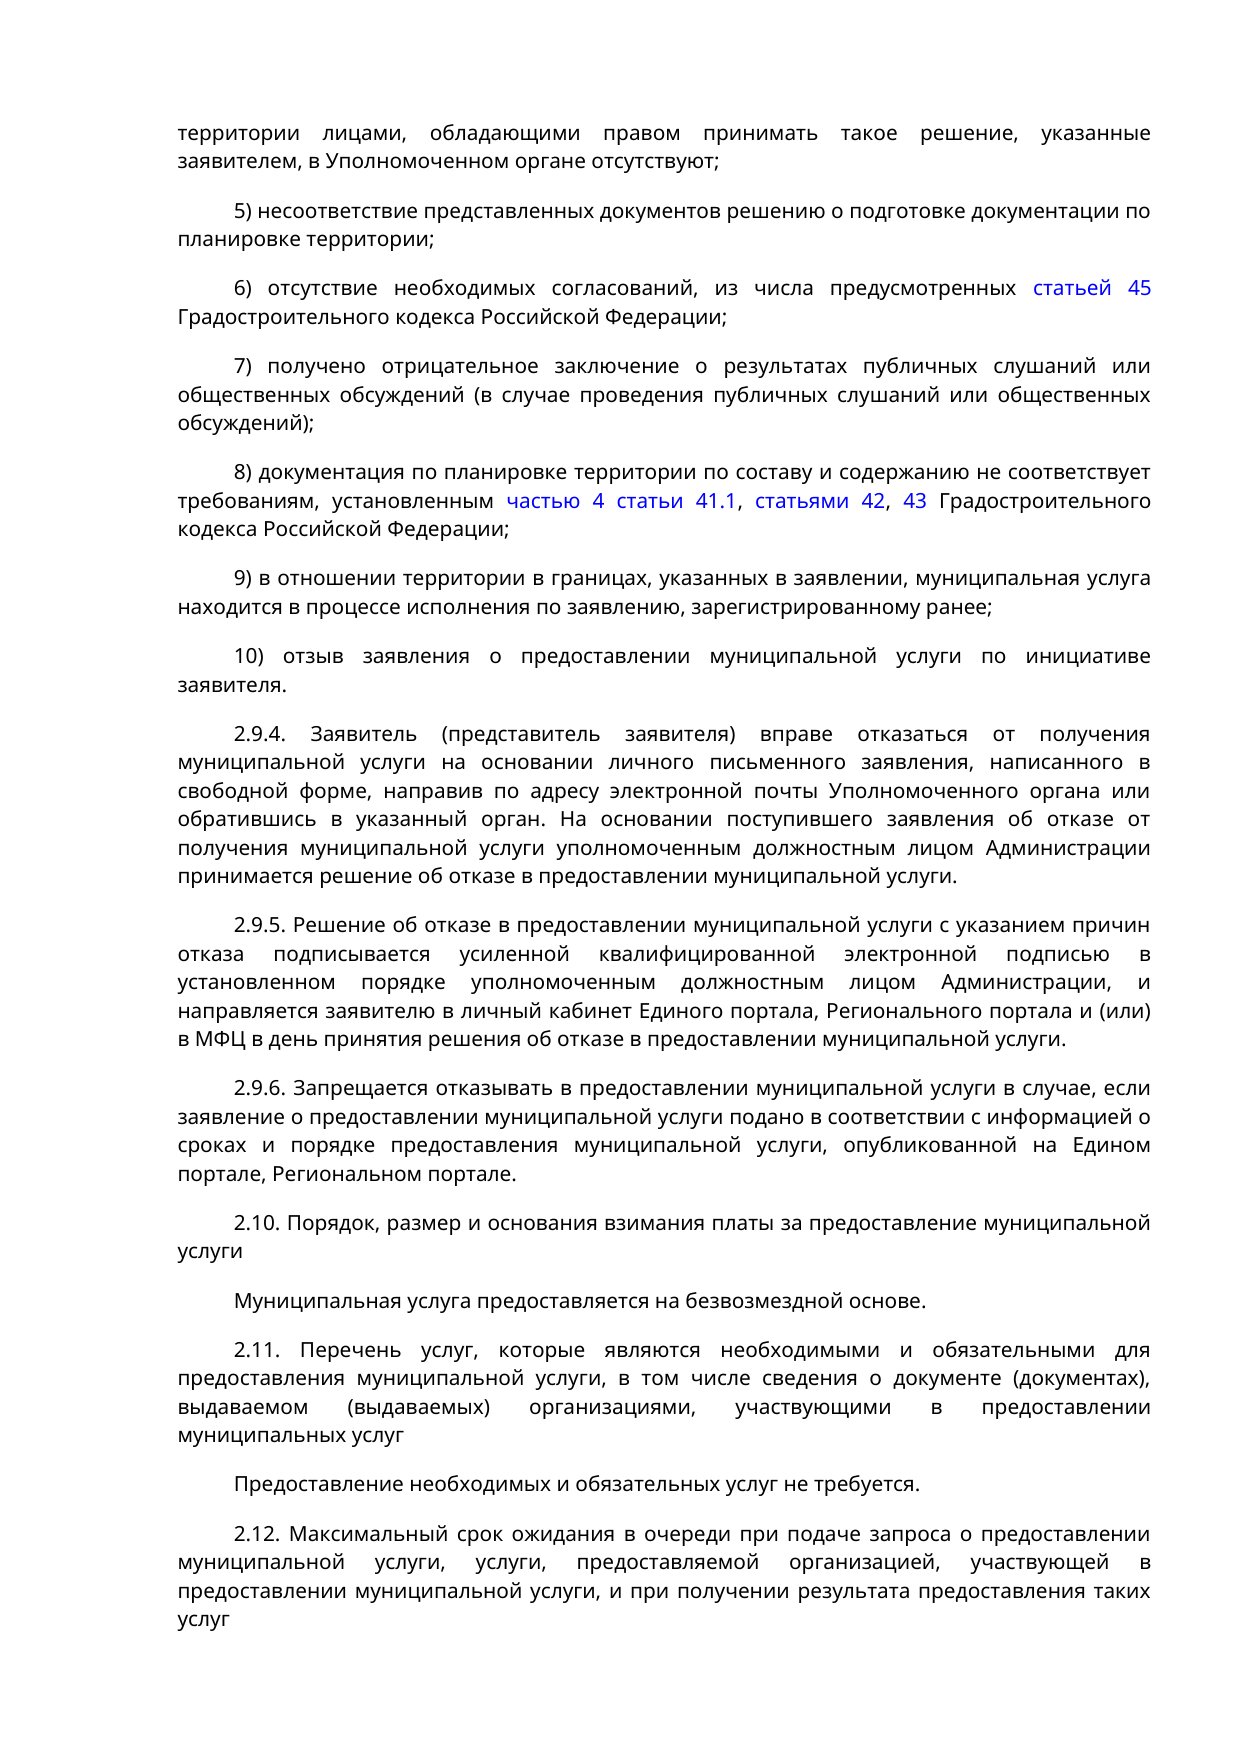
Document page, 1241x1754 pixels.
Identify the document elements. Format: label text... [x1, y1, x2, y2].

text Предоставление необходимых и обязательных услуг не требуется. [177, 1469, 1152, 1498]
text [177, 118, 1152, 175]
text 2.9.4. Заявитель (представитель заявителя) вправе отказаться от получения муниципальной услуги на основании личного письменного заявления, написанного в свободной форме, направив по адресу электронной почты Уполномоченного органа или обратившись в указанный орган. На основании поступившего заявления об отказе от получения муниципальной услуги уполномоченным должностным лицом Администрации принимается решение об отказе в предоставлении муниципальной услуги. [177, 719, 1152, 889]
text 2.9.6. Запрещается отказывать в предоставлении муниципальной услуги в случае, если заявление о предоставлении муниципальной услуги подано в соответствии с информацией о сроках и порядке предоставления муниципальной услуги, опубликованной на Едином портале, Региональном портале. [177, 1073, 1152, 1187]
text 7) получено отрицательное заключение о результатах публичных слушаний или общественных обсуждений (в случае проведения публичных слушаний или общественных обсуждений); [177, 351, 1152, 437]
text 2.9.5. Решение об отказе в предоставлении муниципальной услуги с указанием причин отказа подписывается усиленной квалифицированной электронной подписью в установленном порядке уполномоченным должностным лицом Администрации, и направляется заявителю в личный кабинет Единого портала, Регионального портала и (или) в МФЦ в день принятия решения об отказе в предоставлении муниципальной услуги. [177, 910, 1152, 1053]
text 10) отзыв заявления о предоставлении муниципальной услуги по инициативе заявителя. [177, 641, 1152, 698]
text 2.12. Максимальный срок ожидания в очереди при подаче запроса о предоставлении муниципальной услуги, услуги, предоставляемой организацией, участвующей в предоставлении муниципальной услуги, и при получении результата предоставления таких услуг [177, 1519, 1152, 1633]
text 2.10. Порядок, размер и основания взимания платы за предоставление муниципальной услуги [177, 1208, 1152, 1265]
text 9) в отношении территории в границах, указанных в заявлении, муниципальная услуга находится в процессе исполнения по заявлению, зарегистрированному ранее; [177, 563, 1152, 620]
text 2.11. Перечень услуг, которые являются необходимыми и обязательными для предоставления муниципальной услуги, в том числе сведения о документе (документах), выдаваемом (выдаваемых) организациями, участвующими в предоставлении муниципальных услуг [177, 1335, 1152, 1449]
text 6) отсутствие необходимых согласований, из числа предусмотренных статьей 45 Градостроительного кодекса Российской Федерации; [177, 273, 1152, 330]
text 8) документация по планировке территории по составу и содержанию не соответствует требованиям, установленным частью 4 статьи 41.1, статьями 42, 43 Градостроительного кодекса Российской Федерации; [177, 457, 1152, 543]
text Муниципальная услуга предоставляется на безвозмездной основе. [177, 1286, 1152, 1314]
text 5) несоответствие представленных документов решению о подготовке документации по планировке территории; [177, 196, 1152, 253]
